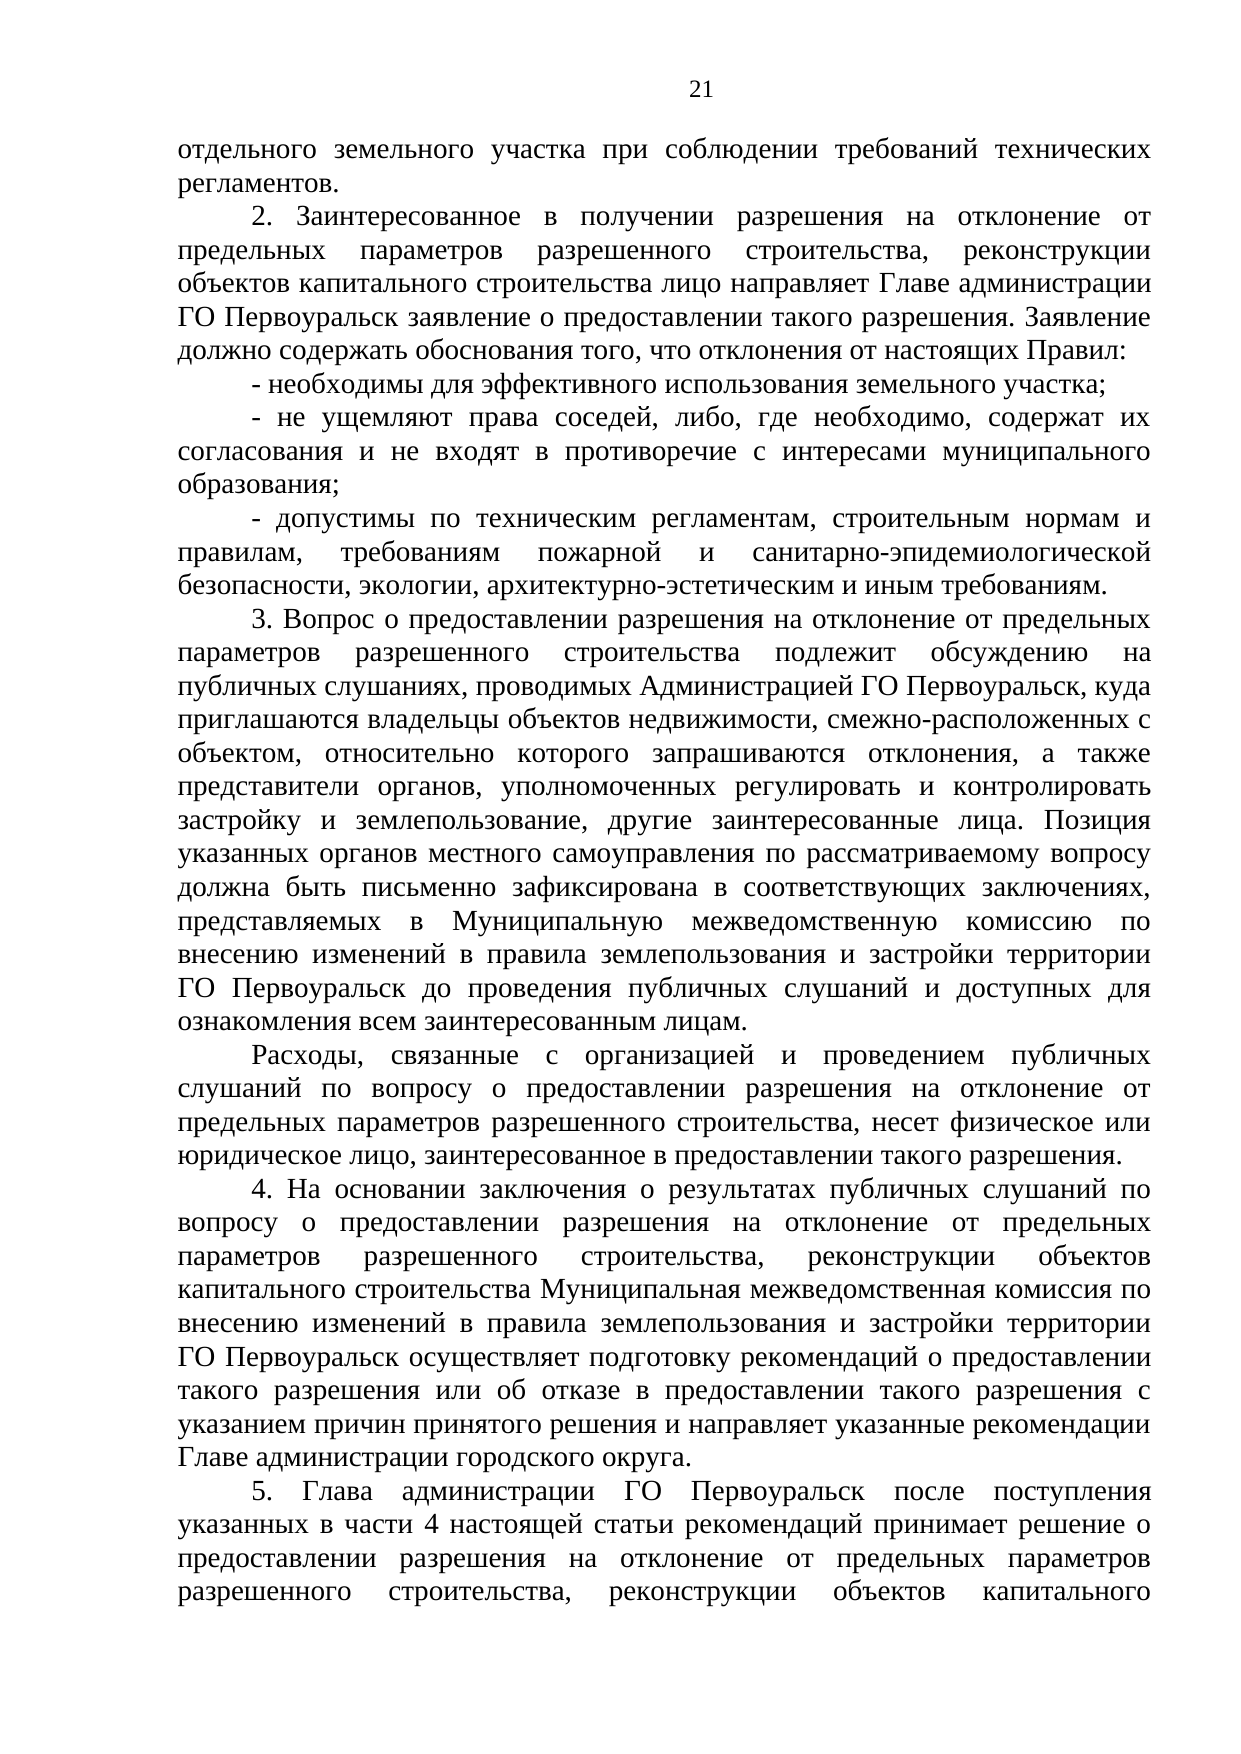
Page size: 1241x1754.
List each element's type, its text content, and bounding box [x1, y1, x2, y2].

text - не ущемляют права соседей, либо, где необходимо, содержат их согласования и не входят в противоречие с интересами муниципального образования; [177, 399, 1152, 500]
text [177, 1473, 1152, 1607]
text - допустимы по техническим регламентам, строительным нормам и правилам, требованиям пожарной и санитарно-эпидемиологической безопасности, экологии, архитектурно-эстетическим и иным требованиям. [177, 500, 1152, 601]
text 2. Заинтересованное в получении разрешения на отклонение от предельных параметров разрешенного строительства, реконструкции объектов капитального строительства лицо направляет Главе администрации ГО Первоуральск заявление о предоставлении такого разрешения. Заявление должно содержать обоснования того, что отклонения от настоящих Правил: [177, 198, 1152, 366]
text 4. На основании заключения о результатах публичных слушаний по вопросу о предоставлении разрешения на отклонение от предельных параметров разрешенного строительства, реконструкции объектов капитального строительства Муниципальная межведомственная комиссия по внесению изменений в правила землепользования и застройки территории ГО Первоуральск осуществляет подготовку рекомендаций о предоставлении такого разрешения или об отказе в предоставлении такого разрешения с указанием причин принятого решения и направляет указанные рекомендации Главе администрации городского округа. [177, 1171, 1152, 1473]
text Расходы, связанные с организацией и проведением публичных слушаний по вопросу о предоставлении разрешения на отклонение от предельных параметров разрешенного строительства, несет физическое или юридическое лицо, заинтересованное в предоставлении такого разрешения. [177, 1037, 1152, 1171]
text - необходимы для эффективного использования земельного участка; [177, 366, 1152, 399]
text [177, 131, 1152, 198]
text 3. Вопрос о предоставлении разрешения на отклонение от предельных параметров разрешенного строительства подлежит обсуждению на публичных слушаниях, проводимых Администрацией ГО Первоуральск, куда приглашаются владельцы объектов недвижимости, смежно-расположенных с объектом, относительно которого запрашиваются отклонения, а также представители органов, уполномоченных регулировать и контролировать застройку и землепользование, другие заинтересованные лица. Позиция указанных органов местного самоуправления по рассматриваемому вопросу должна быть письменно зафиксирована в соответствующих заключениях, представляемых в Муниципальную межведомственную комиссию по внесению изменений в правила землепользования и застройки территории ГО Первоуральск до проведения публичных слушаний и доступных для ознакомления всем заинтересованным лицам. [177, 601, 1152, 1037]
